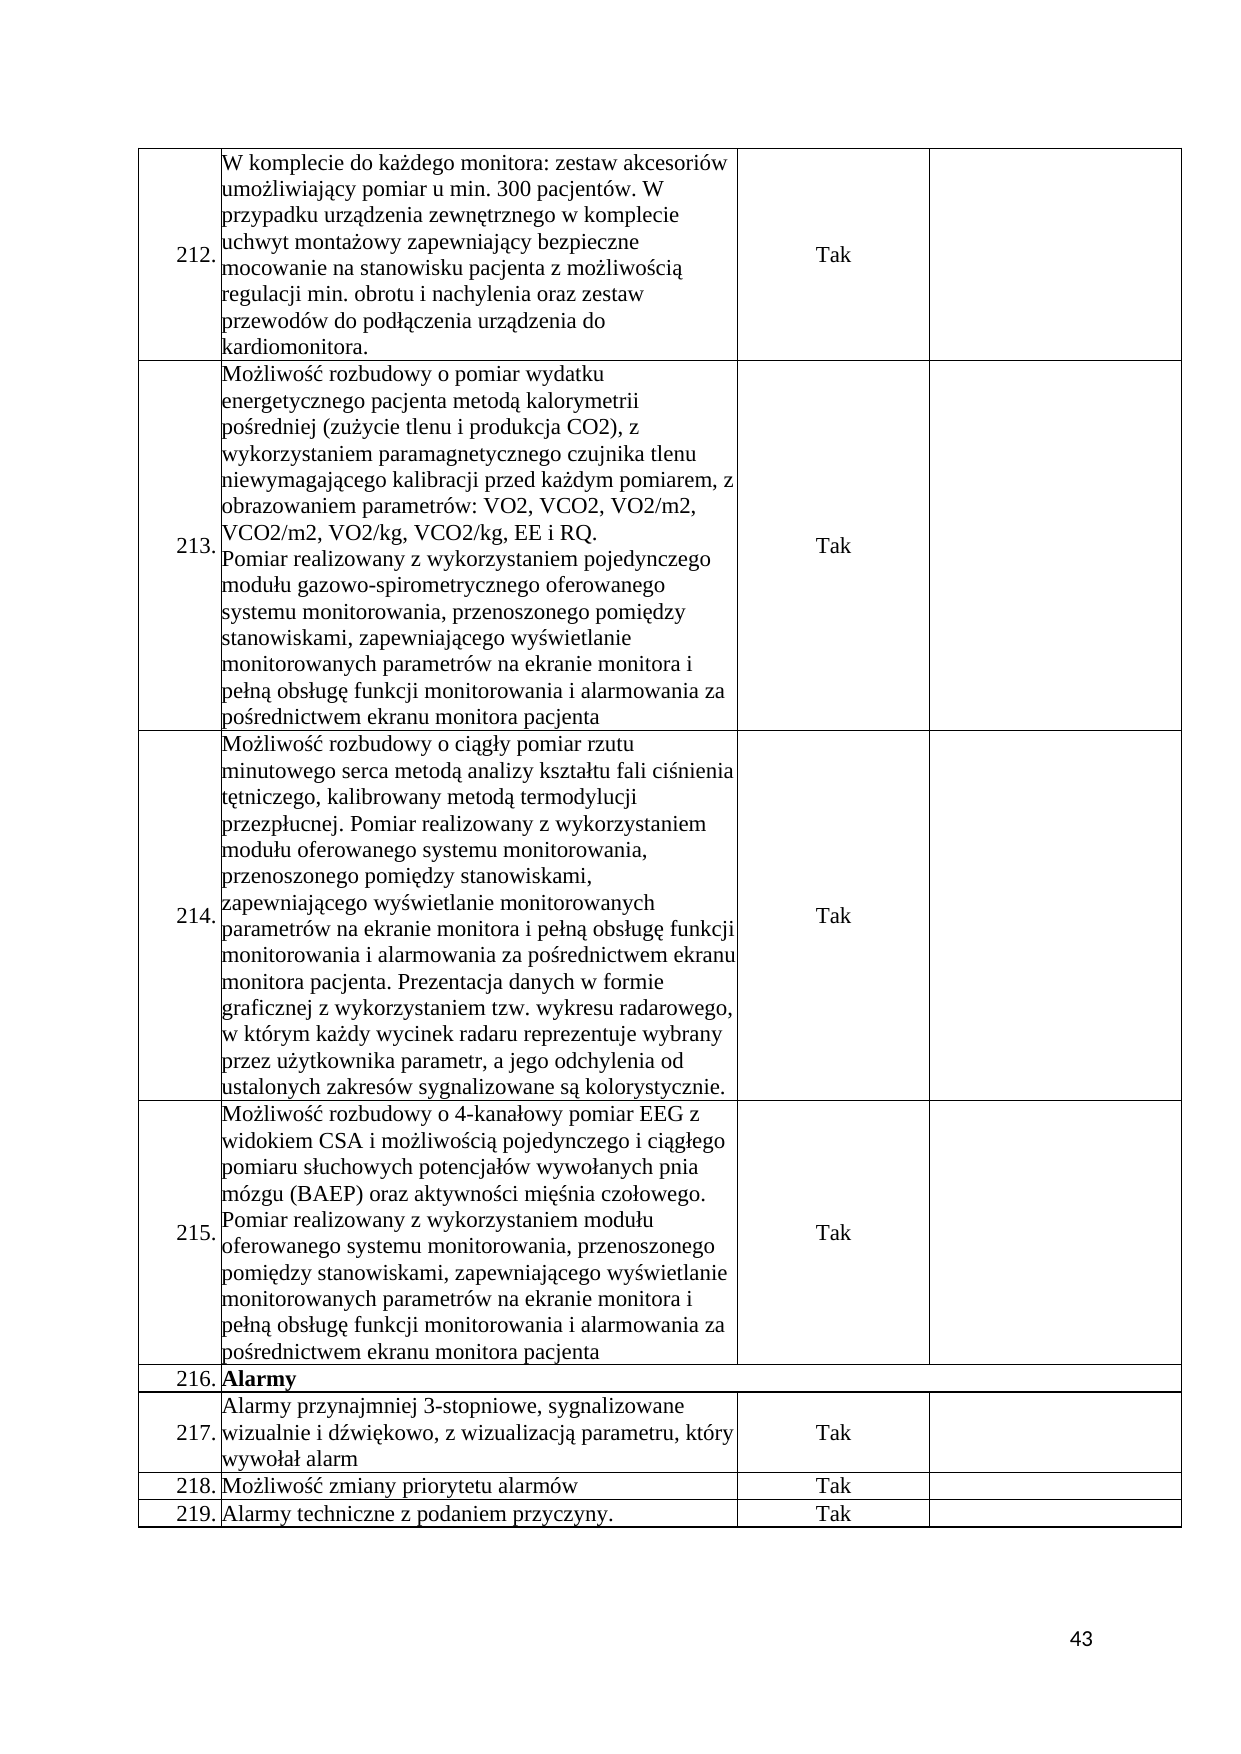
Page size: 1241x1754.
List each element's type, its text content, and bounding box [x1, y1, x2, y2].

table_cell [930, 1101, 1181, 1364]
table_cell [930, 1393, 1181, 1472]
table_cell [930, 1500, 1181, 1526]
table_cell Tak [738, 1500, 929, 1526]
table_cell [930, 1473, 1181, 1499]
table_cell [930, 361, 1181, 729]
table_cell Tak [738, 731, 929, 1099]
table_cell Tak [738, 1473, 929, 1499]
table_cell [139, 1473, 221, 1499]
table_cell [139, 1500, 221, 1526]
table_cell Alarmy techniczne z podaniem przyczyny. [222, 1500, 737, 1526]
table_cell [139, 361, 221, 729]
table_cell Tak [738, 149, 929, 359]
table_cell Możliwość rozbudowy o 4-kanałowy pomiar EEG z widokiem CSA i możliwością pojedynczego i ciągłego pomiaru słuchowych potencjałów wywołanych pnia mózgu (BAEP) oraz aktywności mięśnia czołowego. Pomiar realizowany z wykorzystaniem modułu oferowanego systemu monitorowania, przenoszonego pomiędzy stanowiskami, zapewniającego wyświetlanie monitorowanych parametrów na ekranie monitora i pełną obsługę funkcji monitorowania i alarmowania za pośrednictwem ekranu monitora pacjenta [222, 1101, 737, 1364]
table_cell Alarmy [222, 1365, 1181, 1391]
table_cell Tak [738, 1393, 929, 1472]
table_cell Możliwość zmiany priorytetu alarmów [222, 1473, 737, 1499]
table_cell Tak [738, 361, 929, 729]
table_cell [139, 1365, 221, 1391]
table_cell W komplecie do każdego monitora: zestaw akcesoriów umożliwiający pomiar u min. 300 pacjentów. W przypadku urządzenia zewnętrznego w komplecie uchwyt montażowy zapewniający bezpieczne mocowanie na stanowisku pacjenta z możliwością regulacji min. obrotu i nachylenia oraz zestaw przewodów do podłączenia urządzenia do kardiomonitora. [222, 149, 737, 359]
table_cell Możliwość rozbudowy o pomiar wydatku energetycznego pacjenta metodą kalorymetrii pośredniej (zużycie tlenu i produkcja CO2), z wykorzystaniem paramagnetycznego czujnika tlenu niewymagającego kalibracji przed każdym pomiarem, z obrazowaniem parametrów: VO2, VCO2, VO2/m2, VCO2/m2, VO2/kg, VCO2/kg, EE i RQ. Pomiar realizowany z wykorzystaniem pojedynczego modułu gazowo-spirometrycznego oferowanego systemu monitorowania, przenoszonego pomiędzy stanowiskami, zapewniającego wyświetlanie monitorowanych parametrów na ekranie monitora i pełną obsługę funkcji monitorowania i alarmowania za pośrednictwem ekranu monitora pacjenta [222, 361, 737, 729]
table_cell [930, 731, 1181, 1099]
table_cell Tak [738, 1101, 929, 1364]
table_cell [139, 149, 221, 359]
table_cell [139, 1393, 221, 1472]
table_cell [930, 149, 1181, 359]
table_cell Możliwość rozbudowy o ciągły pomiar rzutu minutowego serca metodą analizy kształtu fali ciśnienia tętniczego, kalibrowany metodą termodylucji przezpłucnej. Pomiar realizowany z wykorzystaniem modułu oferowanego systemu monitorowania, przenoszonego pomiędzy stanowiskami, zapewniającego wyświetlanie monitorowanych parametrów na ekranie monitora i pełną obsługę funkcji monitorowania i alarmowania za pośrednictwem ekranu monitora pacjenta. Prezentacja danych w formie graficznej z wykorzystaniem tzw. wykresu radarowego, w którym każdy wycinek radaru reprezentuje wybrany przez użytkownika parametr, a jego odchylenia od ustalonych zakresów sygnalizowane są kolorystycznie. [222, 731, 737, 1099]
table_cell [139, 731, 221, 1099]
table_cell [139, 1101, 221, 1364]
table_cell Alarmy przynajmniej 3-stopniowe, sygnalizowane wizualnie i dźwiękowo, z wizualizacją parametru, który wywołał alarm [222, 1393, 737, 1472]
